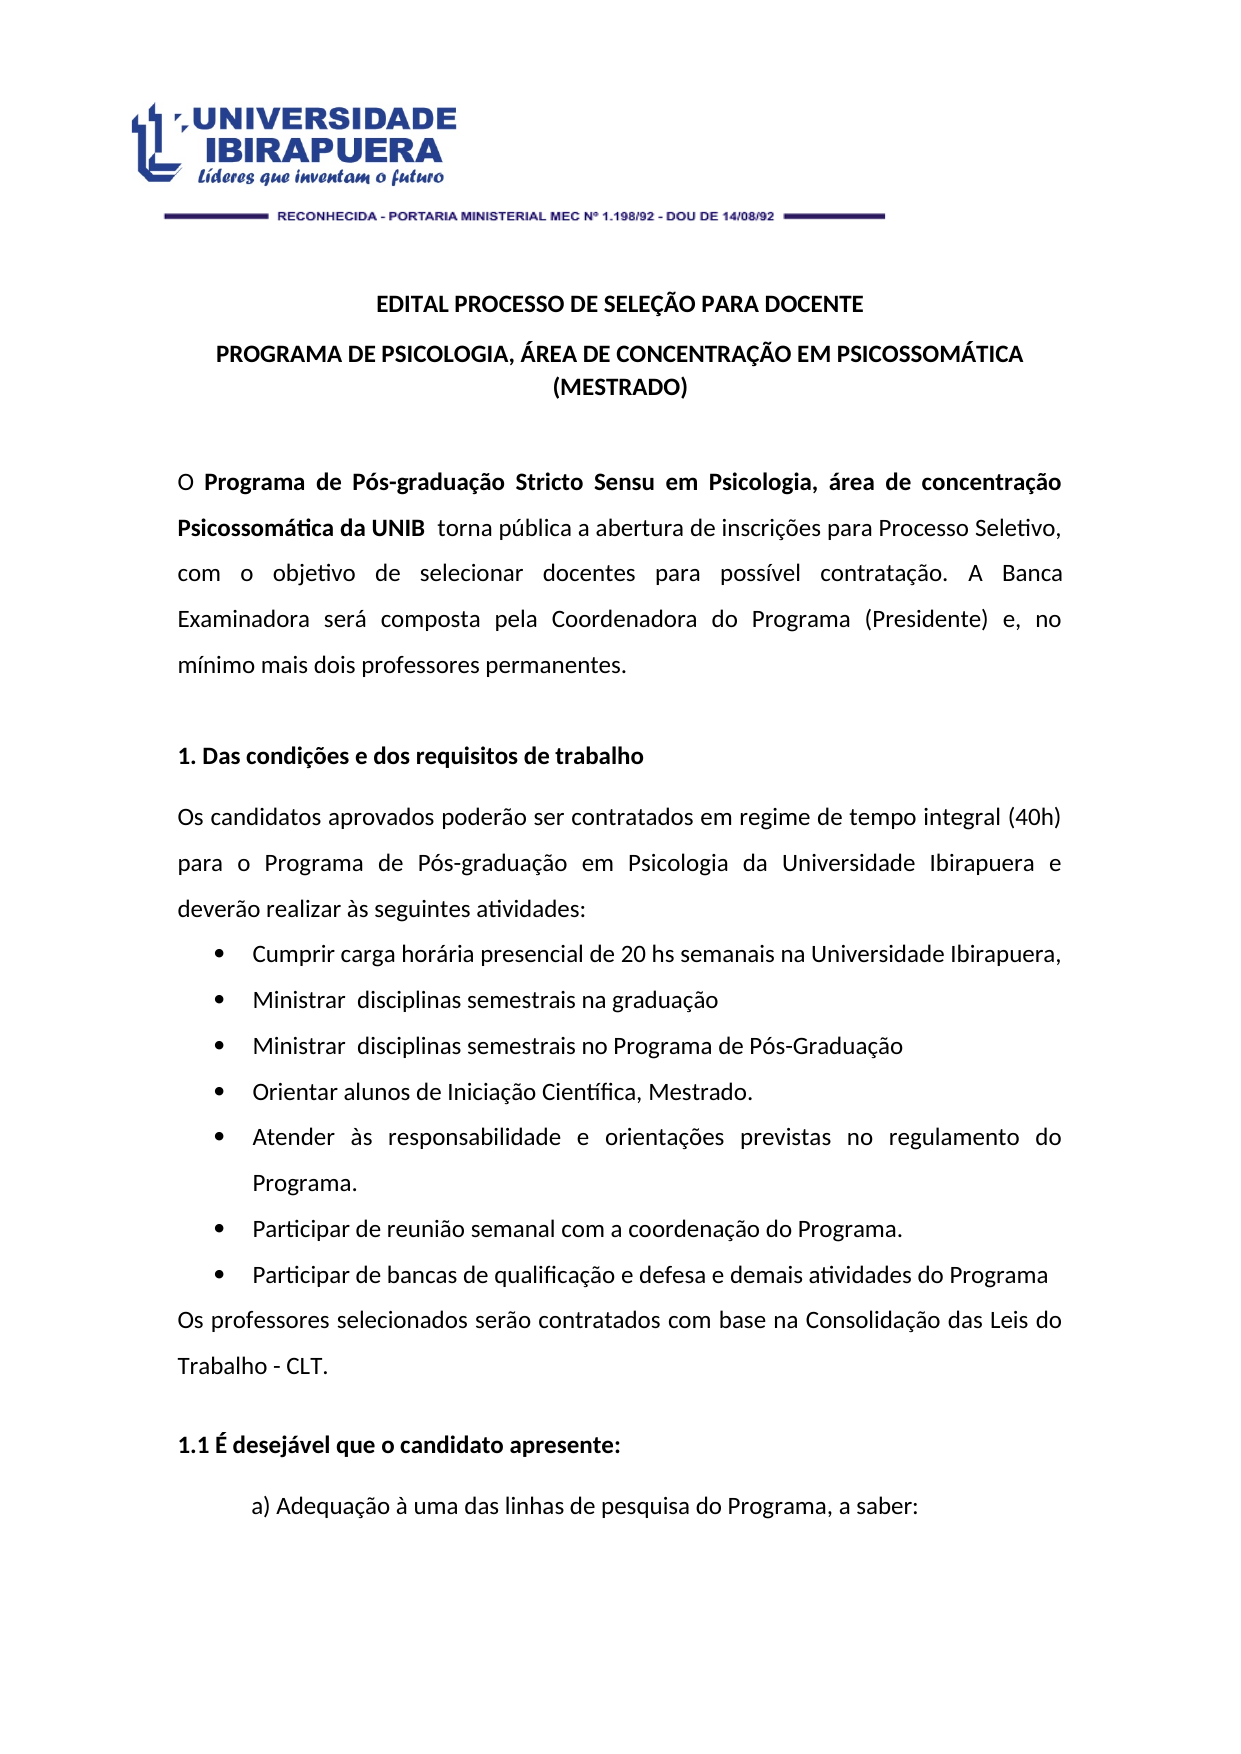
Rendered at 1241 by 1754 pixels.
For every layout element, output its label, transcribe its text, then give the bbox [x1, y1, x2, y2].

text 1. Das condições e dos requisitos de trabalho [177, 740, 1063, 771]
list Orientar alunos de Iniciação Científica, Mestrado. [215, 1076, 1063, 1106]
text Os candidatos aprovados poderão ser contratados em regime de tempo integral (40h) para o Programa de Pós-graduação em Psicologia da Universidade Ibirapuera e deverão realizar às seguintes atividades: [177, 801, 1063, 923]
picture [131, 102, 461, 188]
list Participar de reunião semanal com a coordenação do Programa. [215, 1213, 1063, 1243]
list Atender às responsabilidade e orientações previstas no regulamento do Programa. [215, 1122, 1063, 1198]
text Os professores selecionados serão contratados com base na Consolidação das Leis do Trabalho - CLT. [177, 1304, 1063, 1381]
picture [151, 193, 886, 249]
text O Programa de Pós-graduação Stricto Sensu em Psicologia, área de concentração Psicossomática da UNIB torna pública a abertura de inscrições para Processo Seletivo, com o objetivo de selecionar docentes para possível contratação. A Banca Examinadora será composta pela Coordenadora do Programa (Presidente) e, no mínimo mais dois professores permanentes. [177, 466, 1063, 679]
list Ministrar disciplinas semestrais no Programa de Pós-Graduação [215, 1030, 1063, 1061]
text a) Adequação à uma das linhas de pesquisa do Programa, a saber: [251, 1490, 1063, 1520]
list Cumprir carga horária presencial de 20 hs semanais na Universidade Ibirapuera, [215, 939, 1063, 969]
list Ministrar disciplinas semestrais na graduação [215, 984, 1063, 1015]
list Participar de bancas de qualificação e defesa e demais atividades do Programa [215, 1259, 1063, 1289]
list É desejável que o candidato apresente: [177, 1429, 1063, 1459]
text EDITAL PROCESSO DE SELEÇÃO PARA DOCENTE [177, 288, 1063, 319]
text PROGRAMA DE PSICOLOGIA, ÁREA DE CONCENTRAÇÃO EM PSICOSSOMÁTICA (MESTRADO) [177, 338, 1063, 401]
